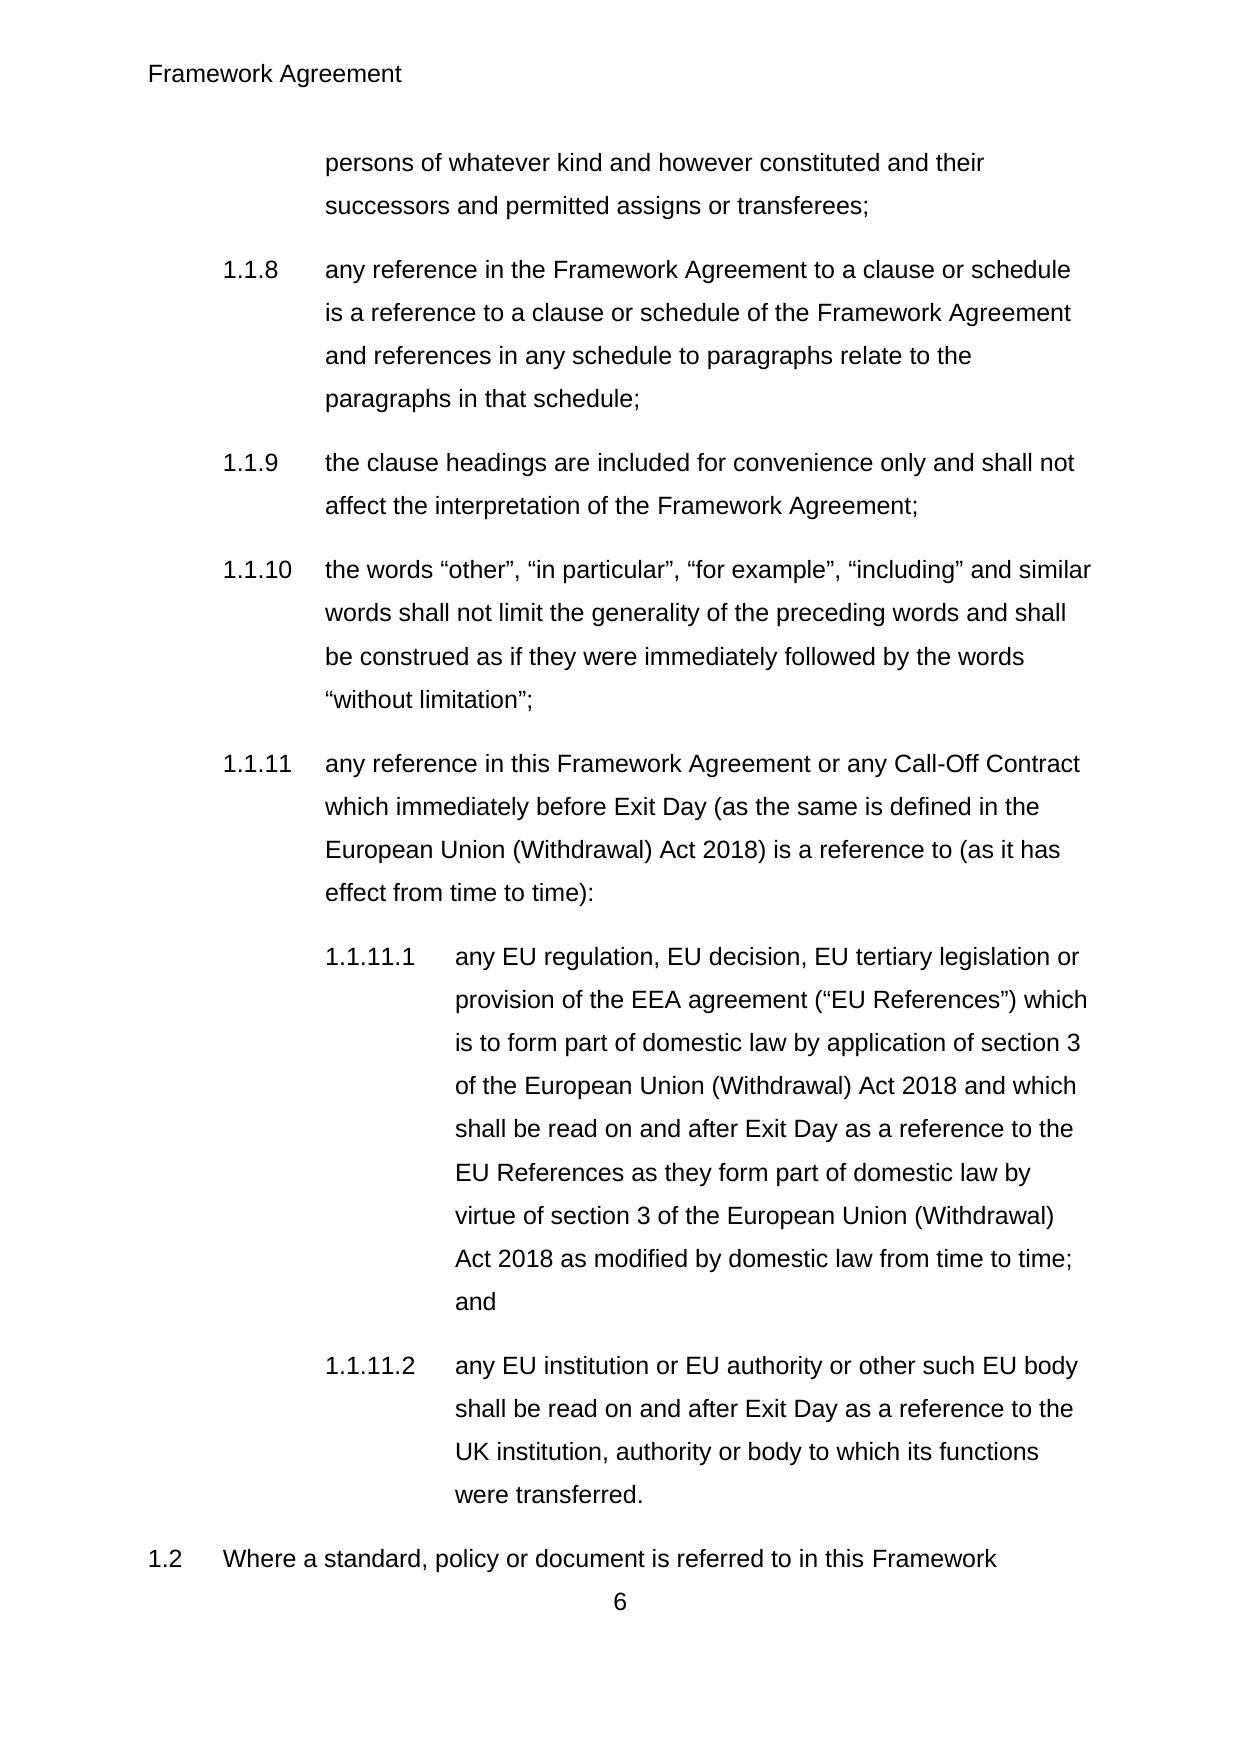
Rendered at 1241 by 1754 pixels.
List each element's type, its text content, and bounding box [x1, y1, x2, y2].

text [223, 148, 1092, 219]
text any reference in this Framework Agreement or any Call-Off Contract which immediately before Exit Day (as the same is defined in the European Union (Withdrawal) Act 2018) is a reference to (as it has effect from time to time): [223, 748, 1092, 907]
list any EU institution or EU authority or other such EU body shall be read on and after Exit Day as a reference to the UK institution, authority or body to which its functions were transferred. [325, 1351, 1092, 1509]
list any EU regulation, EU decision, EU tertiary legislation or provision of the EEA agreement (“EU References”) which is to form part of domestic law by application of section 3 of the European Union (Withdrawal) Act 2018 and which shall be read on and after Exit Day as a reference to the EU References as they form part of domestic law by virtue of section 3 of the European Union (Withdrawal) Act 2018 as modified by domestic law from time to time; and [325, 942, 1092, 1316]
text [148, 1544, 1092, 1573]
text the words “other”, “in particular”, “for example”, “including” and similar words shall not limit the generality of the preceding words and shall be construed as if they were immediately followed by the words “without limitation”; [223, 555, 1092, 713]
text any reference in the Framework Agreement to a clause or schedule is a reference to a clause or schedule of the Framework Agreement and references in any schedule to paragraphs relate to the paragraphs in that schedule; [223, 255, 1092, 413]
text the clause headings are included for convenience only and shall not affect the interpretation of the Framework Agreement; [223, 448, 1092, 520]
